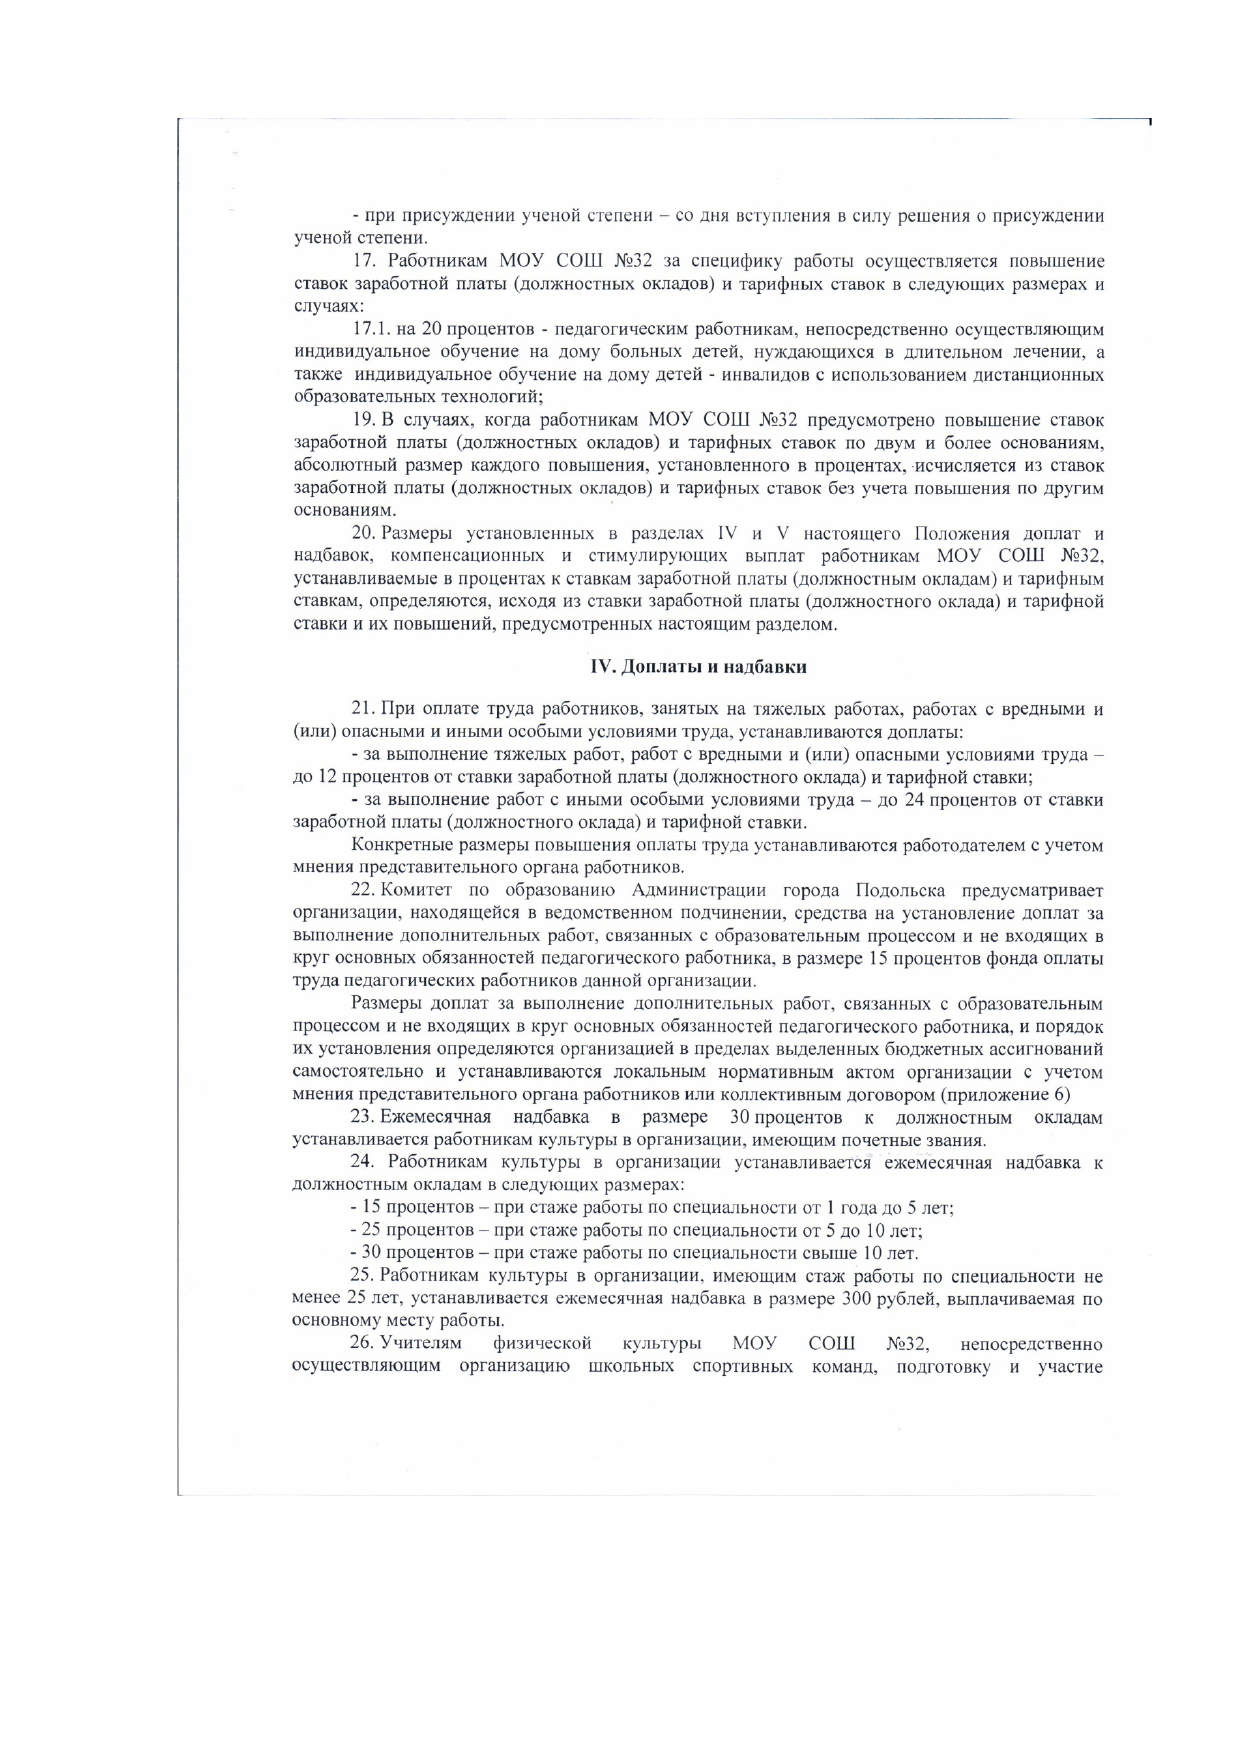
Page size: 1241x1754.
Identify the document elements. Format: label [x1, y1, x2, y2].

picture [177, 118, 1152, 1497]
